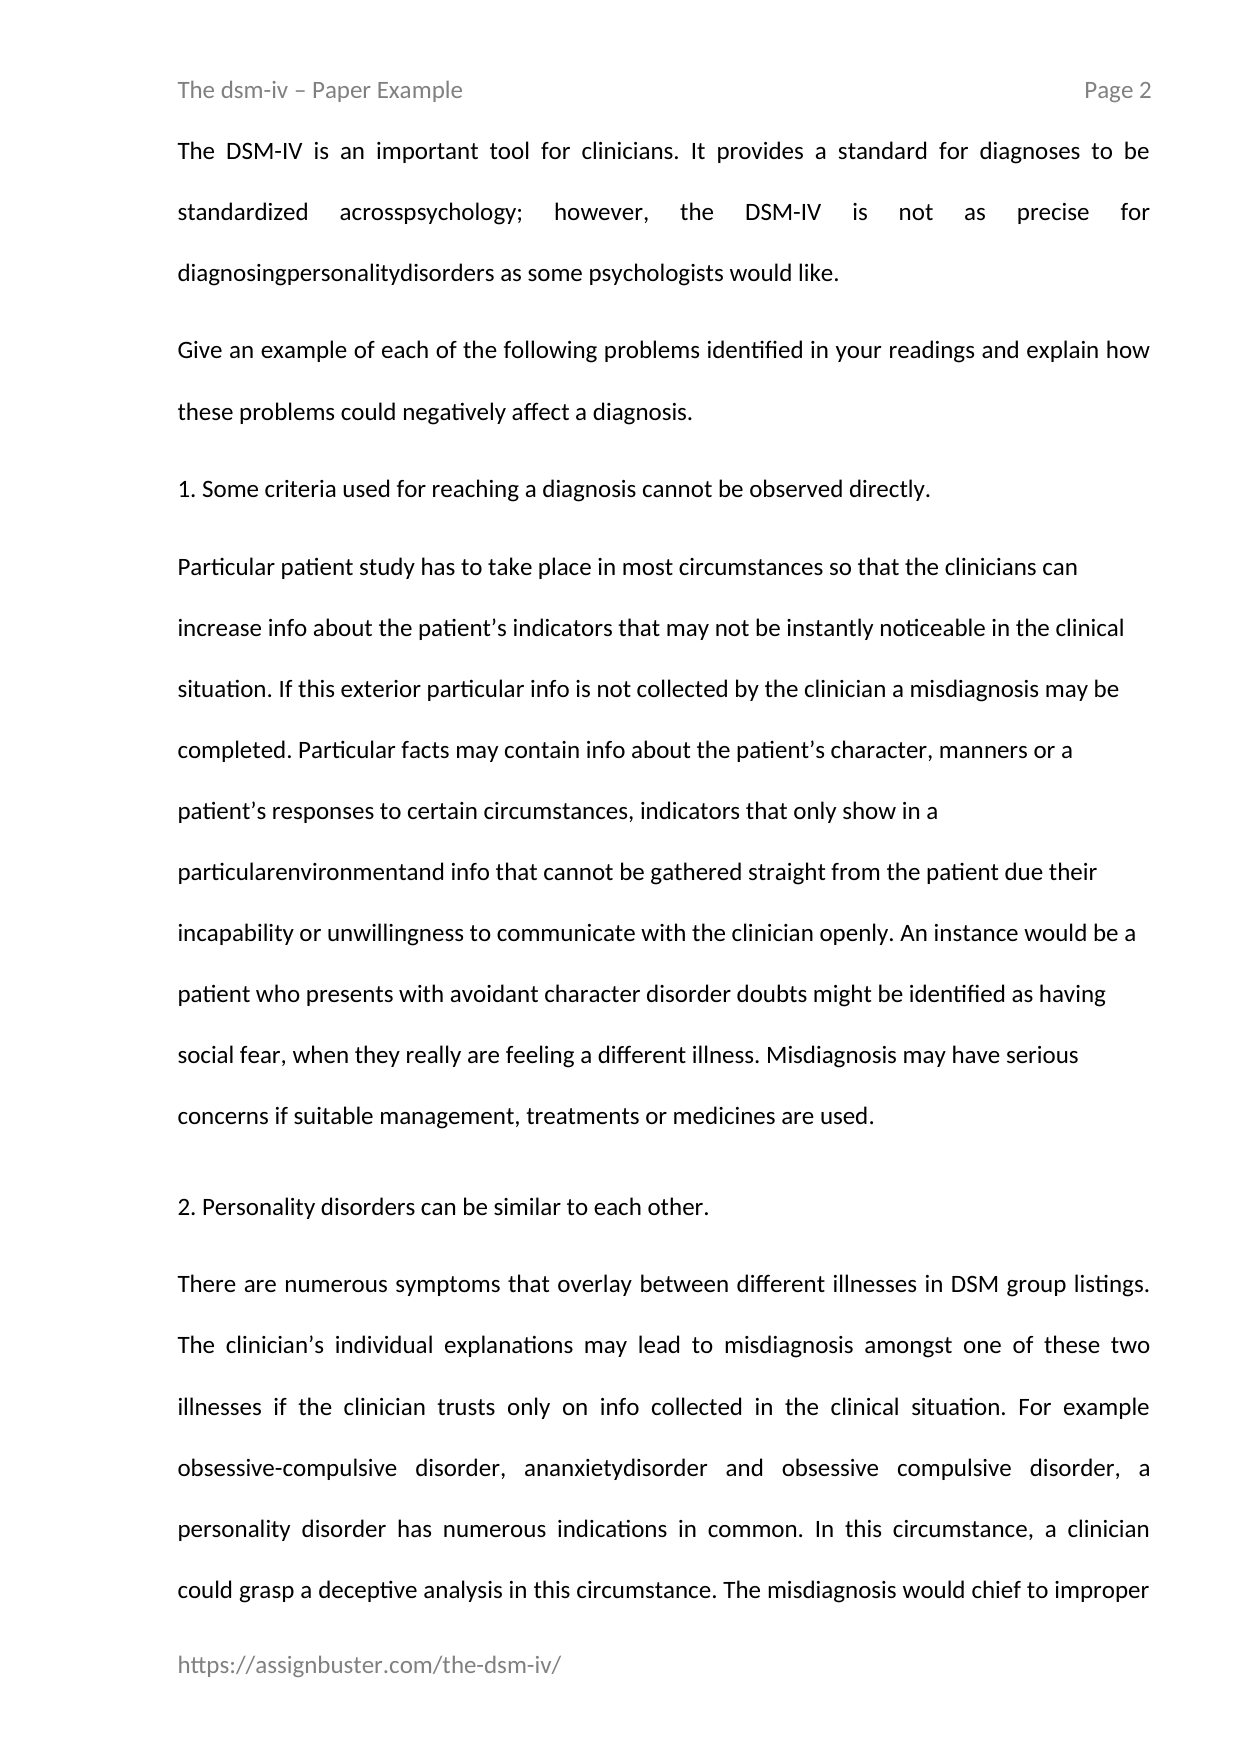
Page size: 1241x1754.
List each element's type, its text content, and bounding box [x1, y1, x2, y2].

text Particular patient study has to take place in most circumstances so that the clinicians can increase info about the patient’s indicators that may not be instantly noticeable in the clinical situation. If this exterior particular info is not collected by the clinician a misdiagnosis may be completed. Particular facts may contain info about the patient’s character, manners or a patient’s responses to certain circumstances, indicators that only show in a particularenvironmentand info that cannot be gathered straight from the patient due their incapability or unwillingness to communicate with the clinician openly. An instance would be a patient who presents with avoidant character disorder doubts might be identified as having social fear, when they really are feeling a different illness. Misdiagnosis may have serious concerns if suitable management, treatments or medicines are used. [177, 551, 1152, 1131]
text 2. Personality disorders can be similar to each other. [177, 1191, 1152, 1221]
text Give an example of each of the following problems identified in your readings and explain how these problems could negatively affect a diagnosis. [177, 334, 1152, 426]
text 1. Some criteria used for reaching a diagnosis cannot be observed directly. [177, 473, 1152, 504]
text The DSM-IV is an important tool for clinicians. It provides a standard for diagnoses to be standardized acrosspsychology; however, the DSM-IV is not as precise for diagnosingpersonalitydisorders as some psychologists would like. [177, 135, 1152, 287]
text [177, 1269, 1152, 1604]
